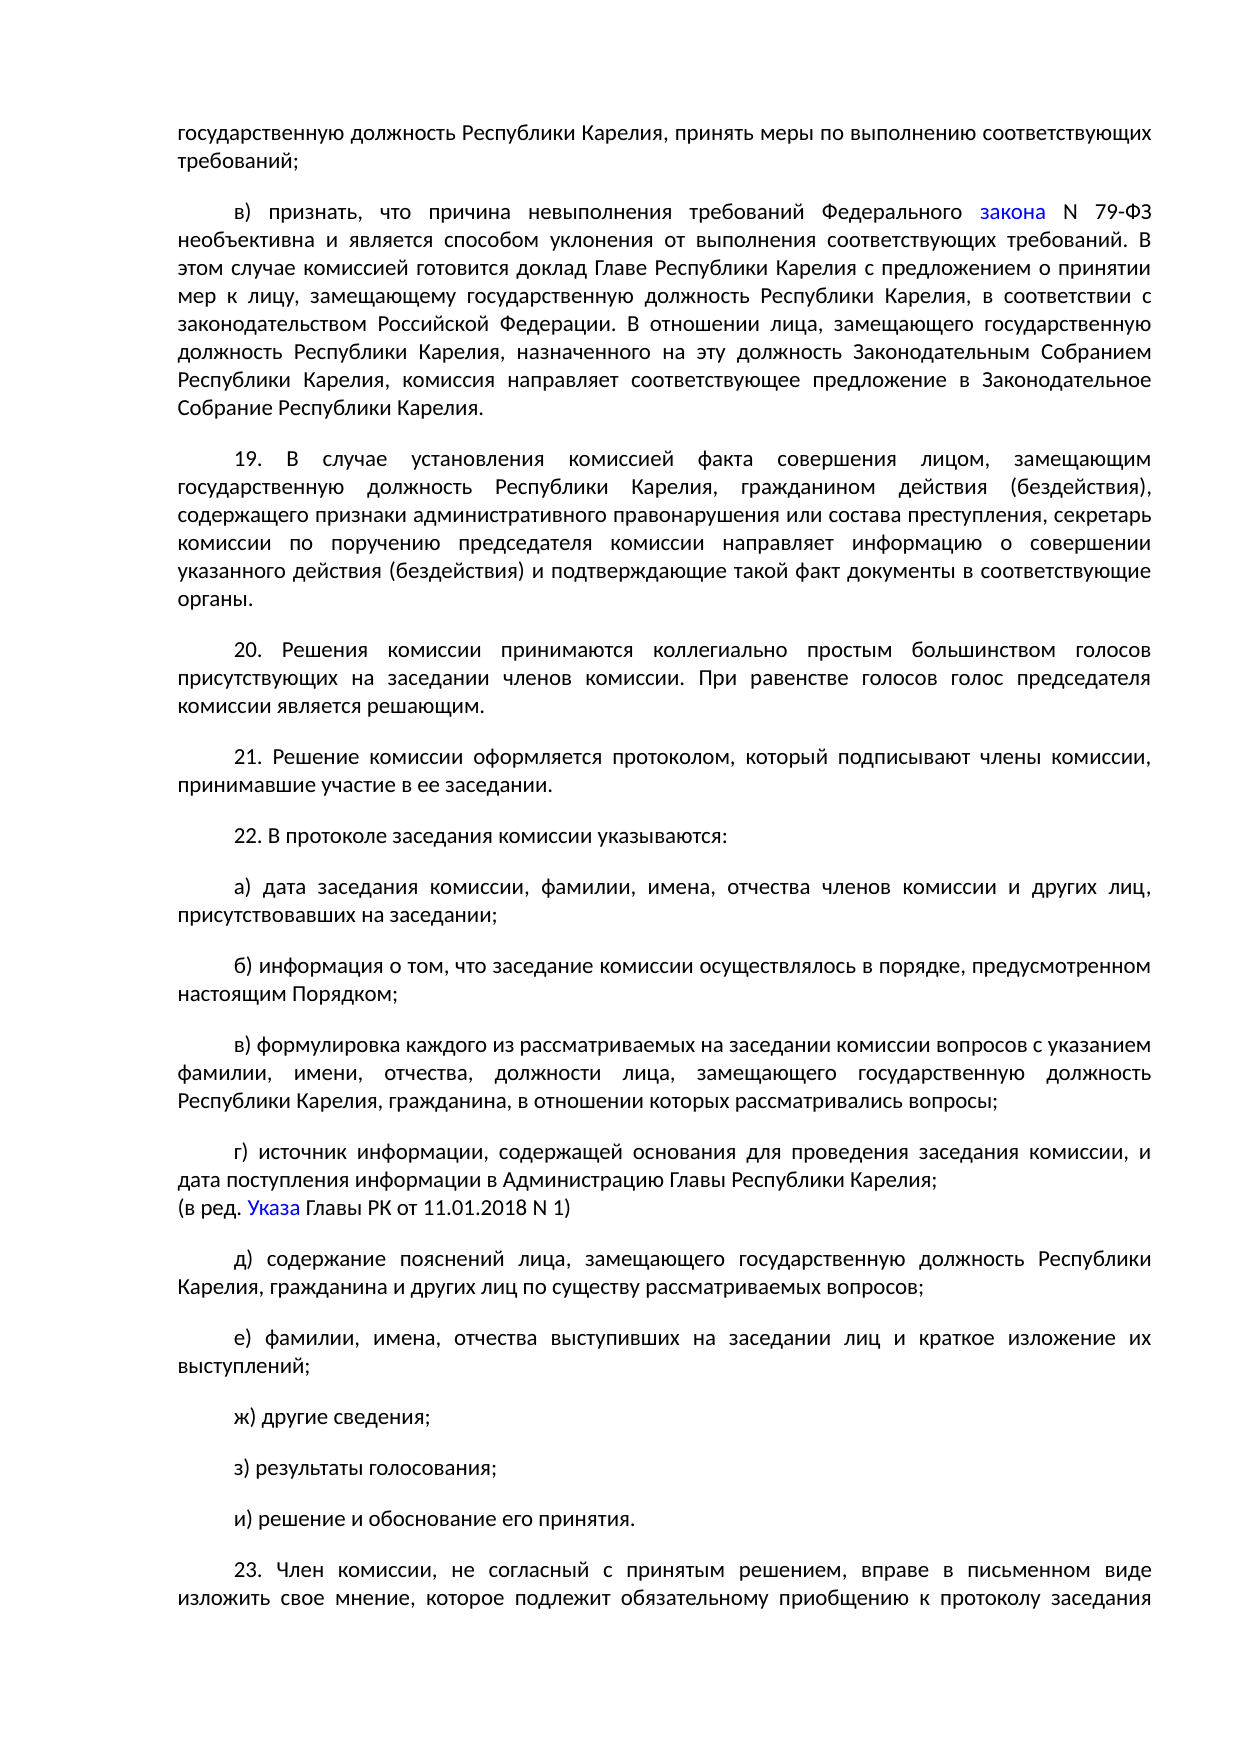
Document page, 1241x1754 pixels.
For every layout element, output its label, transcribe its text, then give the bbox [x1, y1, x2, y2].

text е) фамилии, имена, отчества выступивших на заседании лиц и краткое изложение их выступлений; [177, 1323, 1152, 1379]
text з) результаты голосования; [177, 1453, 1152, 1481]
text ж) другие сведения; [177, 1402, 1152, 1430]
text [177, 1555, 1152, 1611]
text 21. Решение комиссии оформляется протоколом, который подписывают члены комиссии, принимавшие участие в ее заседании. [177, 742, 1152, 798]
text в) признать, что причина невыполнения требований Федерального закона N 79-ФЗ необъективна и является способом уклонения от выполнения соответствующих требований. В этом случае комиссией готовится доклад Главе Республики Карелия с предложением о принятии мер к лицу, замещающему государственную должность Республики Карелия, в соответствии с законодательством Российской Федерации. В отношении лица, замещающего государственную должность Республики Карелия, назначенного на эту должность Законодательным Собранием Республики Карелия, комиссия направляет соответствующее предложение в Законодательное Собрание Республики Карелия. [177, 197, 1152, 421]
text г) источник информации, содержащей основания для проведения заседания комиссии, и дата поступления информации в Администрацию Главы Республики Карелия; [177, 1137, 1152, 1193]
text 22. В протоколе заседания комиссии указываются: [177, 821, 1152, 849]
text д) содержание пояснений лица, замещающего государственную должность Республики Карелия, гражданина и других лиц по существу рассматриваемых вопросов; [177, 1244, 1152, 1300]
text а) дата заседания комиссии, фамилии, имена, отчества членов комиссии и других лиц, присутствовавших на заседании; [177, 872, 1152, 928]
text и) решение и обоснование его принятия. [177, 1504, 1152, 1532]
text в) формулировка каждого из рассматриваемых на заседании комиссии вопросов с указанием фамилии, имени, отчества, должности лица, замещающего государственную должность Республики Карелия, гражданина, в отношении которых рассматривались вопросы; [177, 1030, 1152, 1114]
text б) информация о том, что заседание комиссии осуществлялось в порядке, предусмотренном настоящим Порядком; [177, 951, 1152, 1007]
text 20. Решения комиссии принимаются коллегиально простым большинством голосов присутствующих на заседании членов комиссии. При равенстве голосов голос председателя комиссии является решающим. [177, 635, 1152, 719]
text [177, 118, 1152, 174]
text (в ред. Указа Главы РК от 11.01.2018 N 1) [177, 1193, 1152, 1221]
text 19. В случае установления комиссией факта совершения лицом, замещающим государственную должность Республики Карелия, гражданином действия (бездействия), содержащего признаки административного правонарушения или состава преступления, секретарь комиссии по поручению председателя комиссии направляет информацию о совершении указанного действия (бездействия) и подтверждающие такой факт документы в соответствующие органы. [177, 444, 1152, 612]
